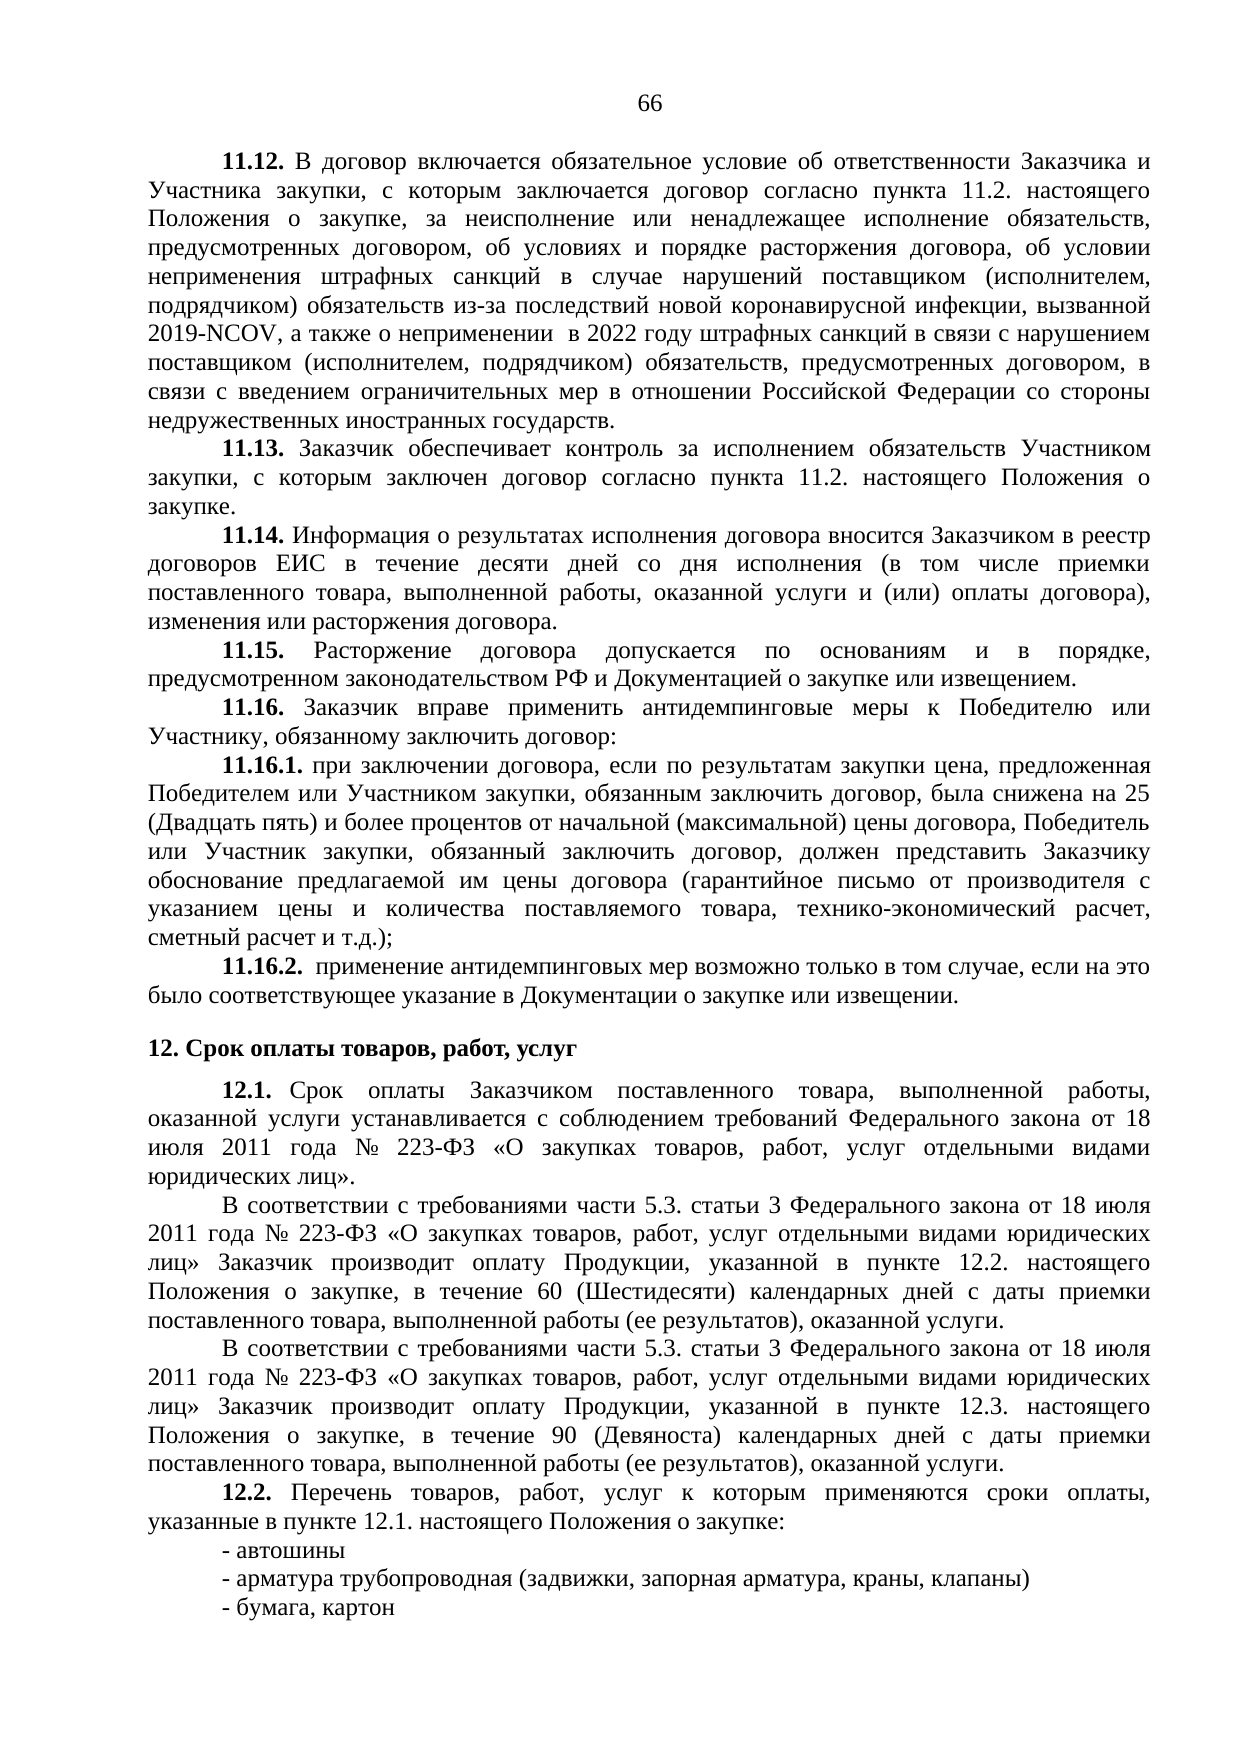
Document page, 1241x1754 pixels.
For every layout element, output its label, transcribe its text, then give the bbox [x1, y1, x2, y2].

text В соответствии с требованиями части 5.3. статьи 3 Федерального закона от 18 июля 2011 года № 223-ФЗ «О закупках товаров, работ, услуг отдельными видами юридических лиц» Заказчик производит оплату Продукции, указанной в пункте 12.2. настоящего Положения о закупке, в течение 60 (Шестидесяти) календарных дней с даты приемки поставленного товара, выполненной работы (ее результатов), оказанной услуги. [148, 1190, 1152, 1333]
text 11.12. В договор включается обязательное условие об ответственности Заказчика и Участника закупки, с которым заключается договор согласно пункта 11.2. настоящего Положения о закупке, за неисполнение или ненадлежащее исполнение обязательств, предусмотренных договором, об условиях и порядке расторжения договора, об условии неприменения штрафных санкций в случае нарушений поставщиком (исполнителем, подрядчиком) обязательств из-за последствий новой коронавирусной инфекции, вызванной 2019-NCOV, а также о неприменении в 2022 году штрафных санкций в связи с нарушением поставщиком (исполнителем, подрядчиком) обязательств, предусмотренных договором, в связи с введением ограничительных мер в отношении Российской Федерации со стороны недружественных иностранных государств. [148, 146, 1152, 433]
text - автошины [148, 1535, 1152, 1563]
text 12.1. Срок оплаты Заказчиком поставленного товара, выполненной работы, оказанной услуги устанавливается с соблюдением требований Федерального закона от 18 июля 2011 года № 223-ФЗ «О закупках товаров, работ, услуг отдельными видами юридических лиц». [148, 1075, 1152, 1190]
text 11.16.2. применение антидемпинговых мер возможно только в том случае, если на это было соответствующее указание в Документации о закупке или извещении. [148, 951, 1152, 1008]
text - арматура трубопроводная (задвижки, запорная арматура, краны, клапаны) [148, 1563, 1152, 1592]
text 11.16. Заказчик вправе применить антидемпинговые меры к Победителю или Участнику, обязанному заключить договор: [148, 692, 1152, 750]
text 11.14. Информация о результатах исполнения договора вносится Заказчиком в реестр договоров ЕИС в течение десяти дней со дня исполнения (в том числе приемки поставленного товара, выполненной работы, оказанной услуги и (или) оплаты договора), изменения или расторжения договора. [148, 520, 1152, 635]
text 11.15. Расторжение договора допускается по основаниям и в порядке, предусмотренном законодательством РФ и Документацией о закупке или извещением. [148, 635, 1152, 692]
subtitle 12. Срок оплаты товаров, работ, услуг [148, 1033, 1152, 1062]
text 11.13. Заказчик обеспечивает контроль за исполнением обязательств Участником закупки, с которым заключен договор согласно пункта 11.2. настоящего Положения о закупке. [148, 433, 1152, 520]
text - бумага, картон [148, 1592, 1152, 1621]
text 11.16.1. при заключении договора, если по результатам закупки цена, предложенная Победителем или Участником закупки, обязанным заключить договор, была снижена на 25 (Двадцать пять) и более процентов от начальной (максимальной) цены договора, Победитель или Участник закупки, обязанный заключить договор, должен представить Заказчику обоснование предлагаемой им цены договора (гарантийное письмо от производителя с указанием цены и количества поставляемого товара, технико-экономический расчет, сметный расчет и т.д.); [148, 750, 1152, 951]
text В соответствии с требованиями части 5.3. статьи 3 Федерального закона от 18 июля 2011 года № 223-ФЗ «О закупках товаров, работ, услуг отдельными видами юридических лиц» Заказчик производит оплату Продукции, указанной в пункте 12.3. настоящего Положения о закупке, в течение 90 (Девяноста) календарных дней с даты приемки поставленного товара, выполненной работы (ее результатов), оказанной услуги. [148, 1333, 1152, 1477]
text 12.2. Перечень товаров, работ, услуг к которым применяются сроки оплаты, указанные в пункте 12.1. настоящего Положения о закупке: [148, 1477, 1152, 1535]
